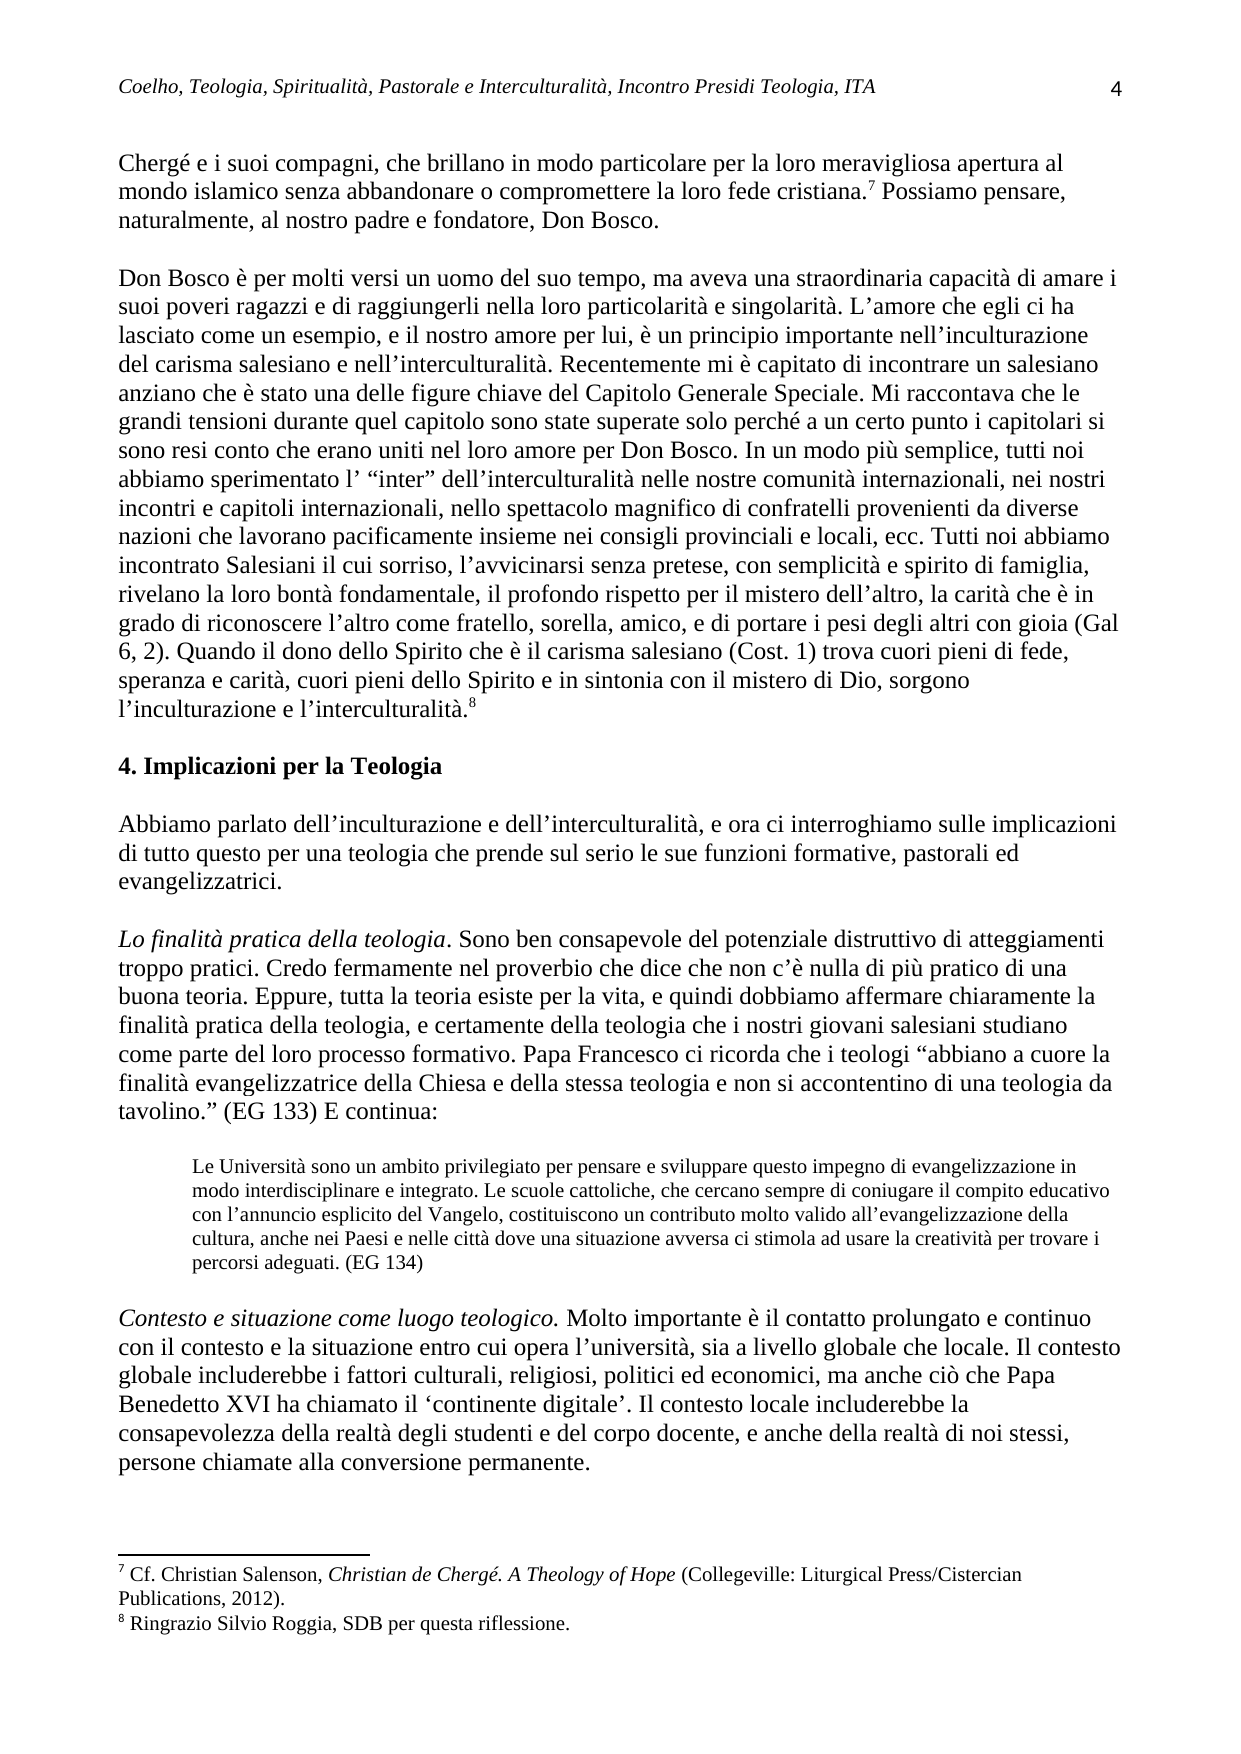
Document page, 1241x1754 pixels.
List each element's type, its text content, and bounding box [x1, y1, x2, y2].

text Abbiamo parlato dell’inculturazione e dell’interculturalità, e ora ci interroghiamo sulle implicazioni di tutto questo per una teologia che prende sul serio le sue funzioni formative, pastorali ed evangelizzatrici. [118, 809, 1122, 895]
text Don Bosco è per molti versi un uomo del suo tempo, ma aveva una straordinaria capacità di amare i suoi poveri ragazzi e di raggiungerli nella loro particolarità e singolarità. L’amore che egli ci ha lasciato come un esempio, e il nostro amore per lui, è un principio importante nell’inculturazione del carisma salesiano e nell’interculturalità. Recentemente mi è capitato di incontrare un salesiano anziano che è stato una delle figure chiave del Capitolo Generale Speciale. Mi raccontava che le grandi tensioni durante quel capitolo sono state superate solo perché a un certo punto i capitolari si sono resi conto che erano uniti nel loro amore per Don Bosco. In un modo più semplice, tutti noi abbiamo sperimentato l’ “inter” dell’interculturalità nelle nostre comunità internazionali, nei nostri incontri e capitoli internazionali, nello spettacolo magnifico di confratelli provenienti da diverse nazioni che lavorano pacificamente insieme nei consigli provinciali e locali, ecc. Tutti noi abbiamo incontrato Salesiani il cui sorriso, l’avvicinarsi senza pretese, con semplicità e spirito di famiglia, rivelano la loro bontà fondamentale, il profondo rispetto per il mistero dell’altro, la carità che è in grado di riconoscere l’altro come fratello, sorella, amico, e di portare i pesi degli altri con gioia (Gal 6, 2). Quando il dono dello Spirito che è il carisma salesiano (Cost. 1) trova cuori pieni di fede, speranza e carità, cuori pieni dello Spirito e in sintonia con il mistero di Dio, sorgono l’inculturazione e l’interculturalità. [118, 263, 1122, 723]
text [118, 148, 1122, 234]
text Contesto e situazione come luogo teologico. Molto importante è il contatto prolungato e continuo con il contesto e la situazione entro cui opera l’università, sia a livello globale che locale. Il contesto globale includerebbe i fattori culturali, religiosi, politici ed economici, ma anche ciò che Papa Benedetto XVI ha chiamato il ‘continente digitale’. Il contesto locale includerebbe la consapevolezza della realtà degli studenti e del corpo docente, e anche della realtà di noi stessi, persone chiamate alla conversione permanente. [118, 1303, 1122, 1475]
text Lo finalità pratica della teologia. Sono ben consapevole del potenziale distruttivo di atteggiamenti troppo pratici. Credo fermamente nel proverbio che dice che non c’è nulla di più pratico di una buona teoria. Eppure, tutta la teoria esiste per la vita, e quindi dobbiamo affermare chiaramente la finalità pratica della teologia, e certamente della teologia che i nostri giovani salesiani studiano come parte del loro processo formativo. Papa Francesco ci ricorda che i teologi “abbiano a cuore la finalità evangelizzatrice della Chiesa e della stessa teologia e non si accontentino di una teologia da tavolino.” (EG 133) E continua: [118, 924, 1122, 1125]
text 4. Implicazioni per la Teologia [118, 751, 1122, 780]
text Le Università sono un ambito privilegiato per pensare e sviluppare questo impegno di evangelizzazione in modo interdisciplinare e integrato. Le scuole cattoliche, che cercano sempre di coniugare il compito educativo con l’annuncio esplicito del Vangelo, costituiscono un contributo molto valido all’evangelizzazione della cultura, anche nei Paesi e nelle città dove una situazione avversa ci stimola ad usare la creatività per trovare i percorsi adeguati. (EG 134) [423, 1154, 1122, 1274]
